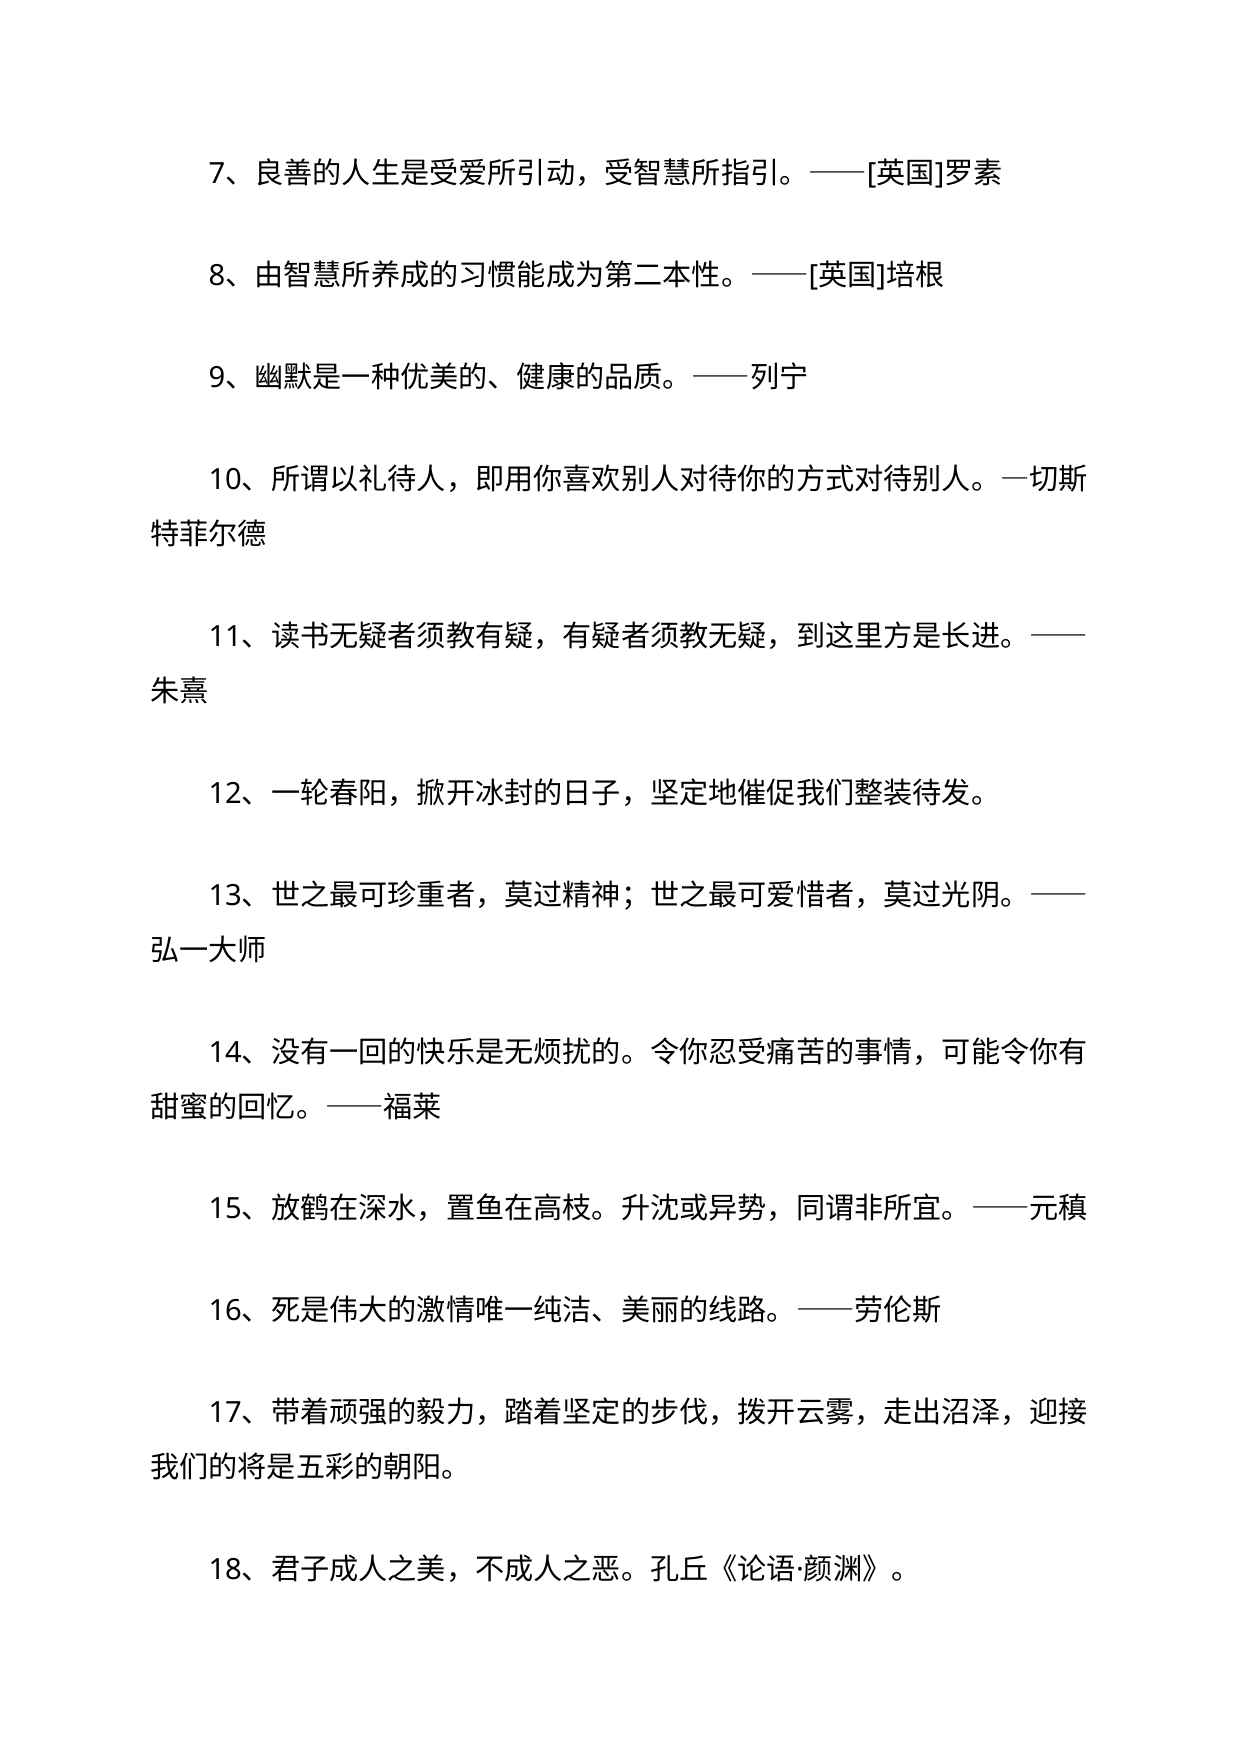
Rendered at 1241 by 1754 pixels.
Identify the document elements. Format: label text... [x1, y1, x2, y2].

text 10、所谓以礼待人，即用你喜欢别人对待你的方式对待别人。—切斯特菲尔德 [150, 456, 1090, 553]
text 8、由智慧所养成的习惯能成为第二本性。——[英国]培根 [150, 252, 1090, 294]
text 12、一轮春阳，掀开冰封的日子，坚定地催促我们整装待发。 [150, 769, 1090, 812]
text 14、没有一回的快乐是无烦扰的。令你忍受痛苦的事情，可能令你有甜蜜的回忆。——福莱 [150, 1028, 1090, 1126]
text 7、良善的人生是受爱所引动，受智慧所指引。——[英国]罗素 [150, 150, 1090, 192]
text 18、君子成人之美，不成人之恶。孔丘《论语·颜渊》。 [150, 1546, 1090, 1588]
text 16、死是伟大的激情唯一纯洁、美丽的线路。——劳伦斯 [150, 1287, 1090, 1329]
text 9、幽默是一种优美的、健康的品质。——列宁 [150, 354, 1090, 396]
text 15、放鹤在深水，置鱼在高枝。升沈或异势，同谓非所宜。——元稹 [150, 1185, 1090, 1227]
text 17、带着顽强的毅力，踏着坚定的步伐，拨开云雾，走出沼泽，迎接我们的将是五彩的朝阳。 [150, 1389, 1090, 1486]
text 11、读书无疑者须教有疑，有疑者须教无疑，到这里方是长进。——朱熹 [150, 613, 1090, 710]
text 13、世之最可珍重者，莫过精神；世之最可爱惜者，莫过光阴。——弘一大师 [150, 871, 1090, 969]
